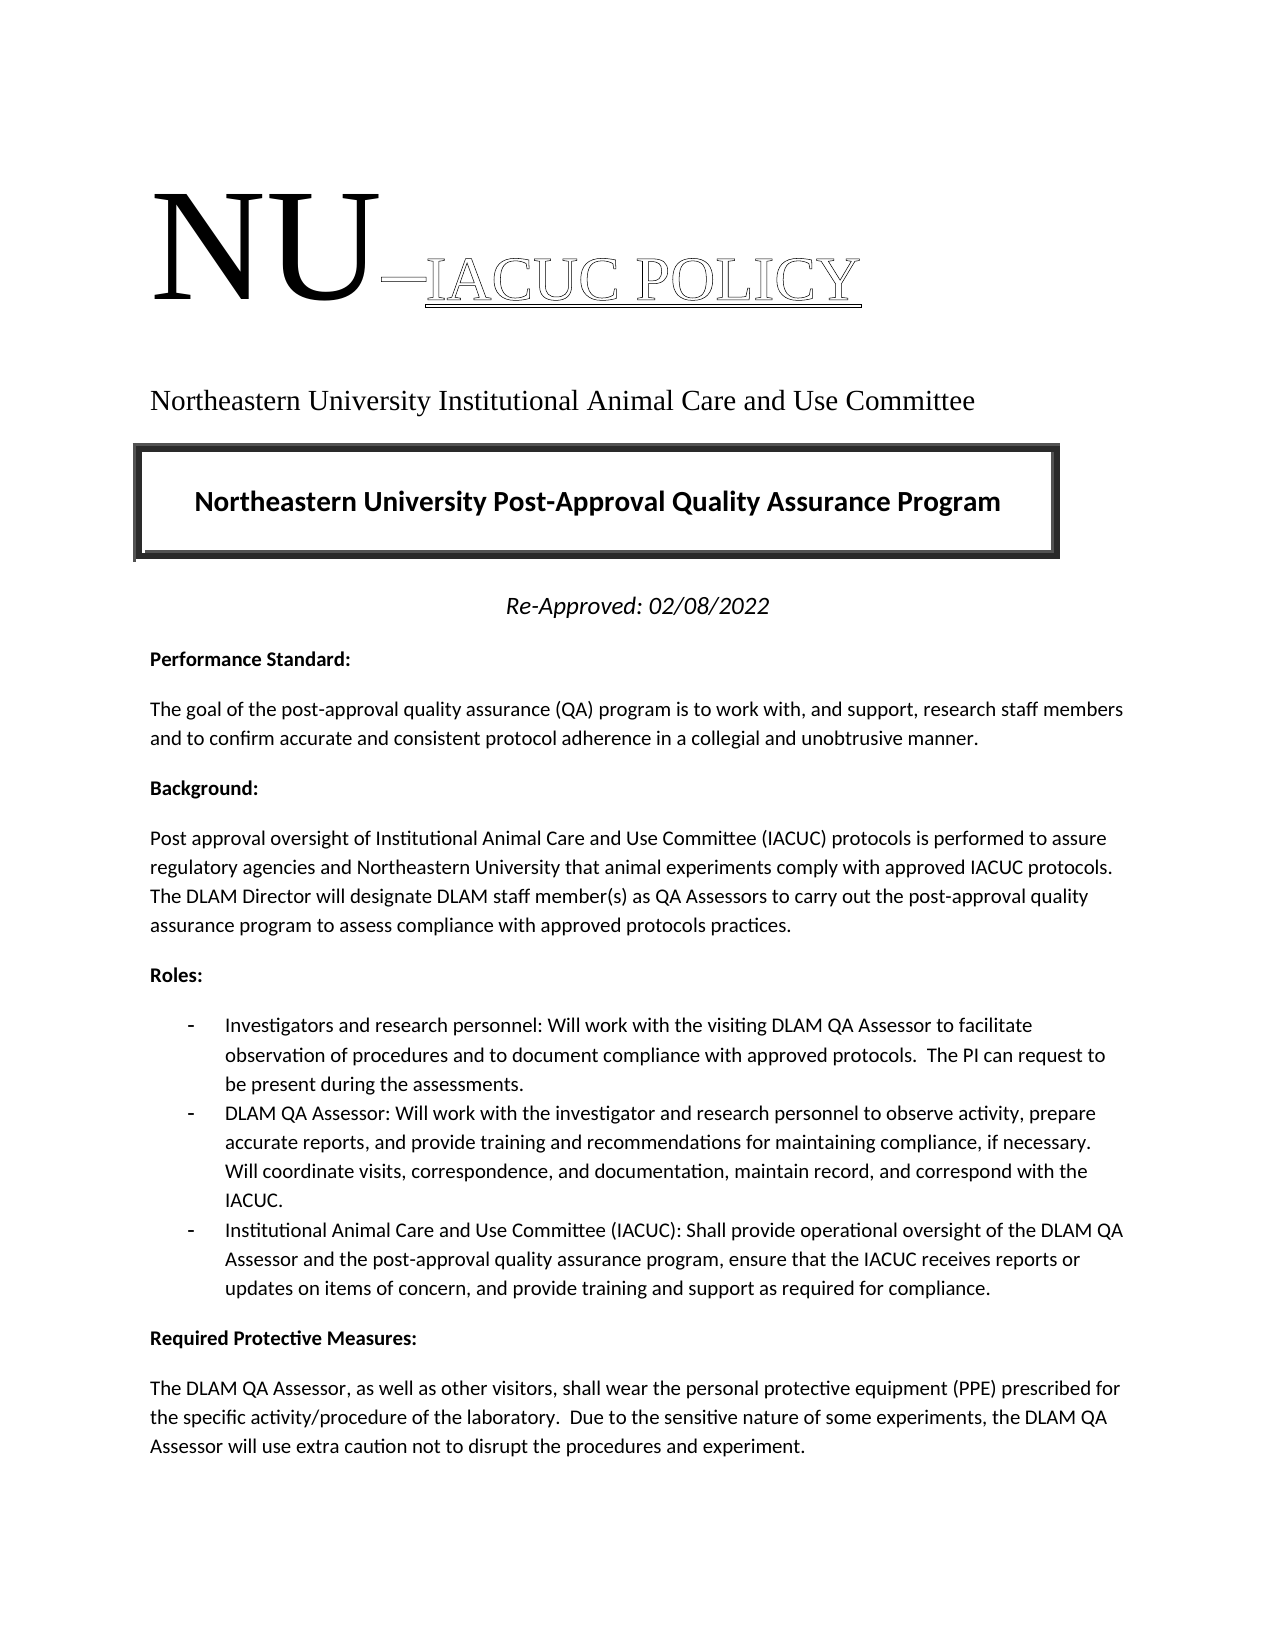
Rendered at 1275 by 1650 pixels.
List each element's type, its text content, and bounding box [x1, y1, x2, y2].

text Performance Standard: [150, 646, 1125, 671]
subtitle Northeastern University Institutional Animal Care and Use Committee [150, 383, 1125, 417]
list Investigators and research personnel: Will work with the visiting DLAM QA Assessor to facilitate observation of procedures and to document compliance with approved protocols. The PI can request to be present during the assessments. [187, 1013, 1125, 1096]
text NU–IACUC POLICY [150, 150, 1125, 334]
list DLAM QA Assessor: Will work with the investigator and research personnel to observe activity, prepare accurate reports, and provide training and recommendations for maintaining compliance, if necessary. Will coordinate visits, correspondence, and documentation, maintain record, and correspond with the IACUC. [187, 1100, 1125, 1213]
text Post approval oversight of Institutional Animal Care and Use Committee (IACUC) protocols is performed to assure regulatory agencies and Northeastern University that animal experiments comply with approved IACUC protocols. The DLAM Director will designate DLAM staff member(s) as QA Assessors to carry out the post-approval quality assurance program to assess compliance with approved protocols practices. [150, 825, 1125, 938]
text The goal of the post-approval quality assurance (QA) program is to work with, and support, research staff members and to confirm accurate and consistent protocol adherence in a collegial and unobtrusive manner. [150, 696, 1125, 751]
text Roles: [150, 963, 1125, 988]
text Re-Approved: 02/08/2022 [150, 590, 1125, 621]
text Background: [150, 775, 1125, 801]
table_header Northeastern University Post-Approval Quality Assurance Program [145, 455, 1051, 549]
text The DLAM QA Assessor, as well as other visitors, shall wear the personal protective equipment (PPE) prescribed for the specific activity/procedure of the laboratory. Due to the sensitive nature of some experiments, the DLAM QA Assessor will use extra caution not to disrupt the procedures and experiment. [150, 1375, 1125, 1459]
list Institutional Animal Care and Use Committee (IACUC): Shall provide operational oversight of the DLAM QA Assessor and the post-approval quality assurance program, ensure that the IACUC receives reports or updates on items of concern, and provide training and support as required for compliance. [187, 1217, 1125, 1301]
text Required Protective Measures: [150, 1325, 1125, 1351]
